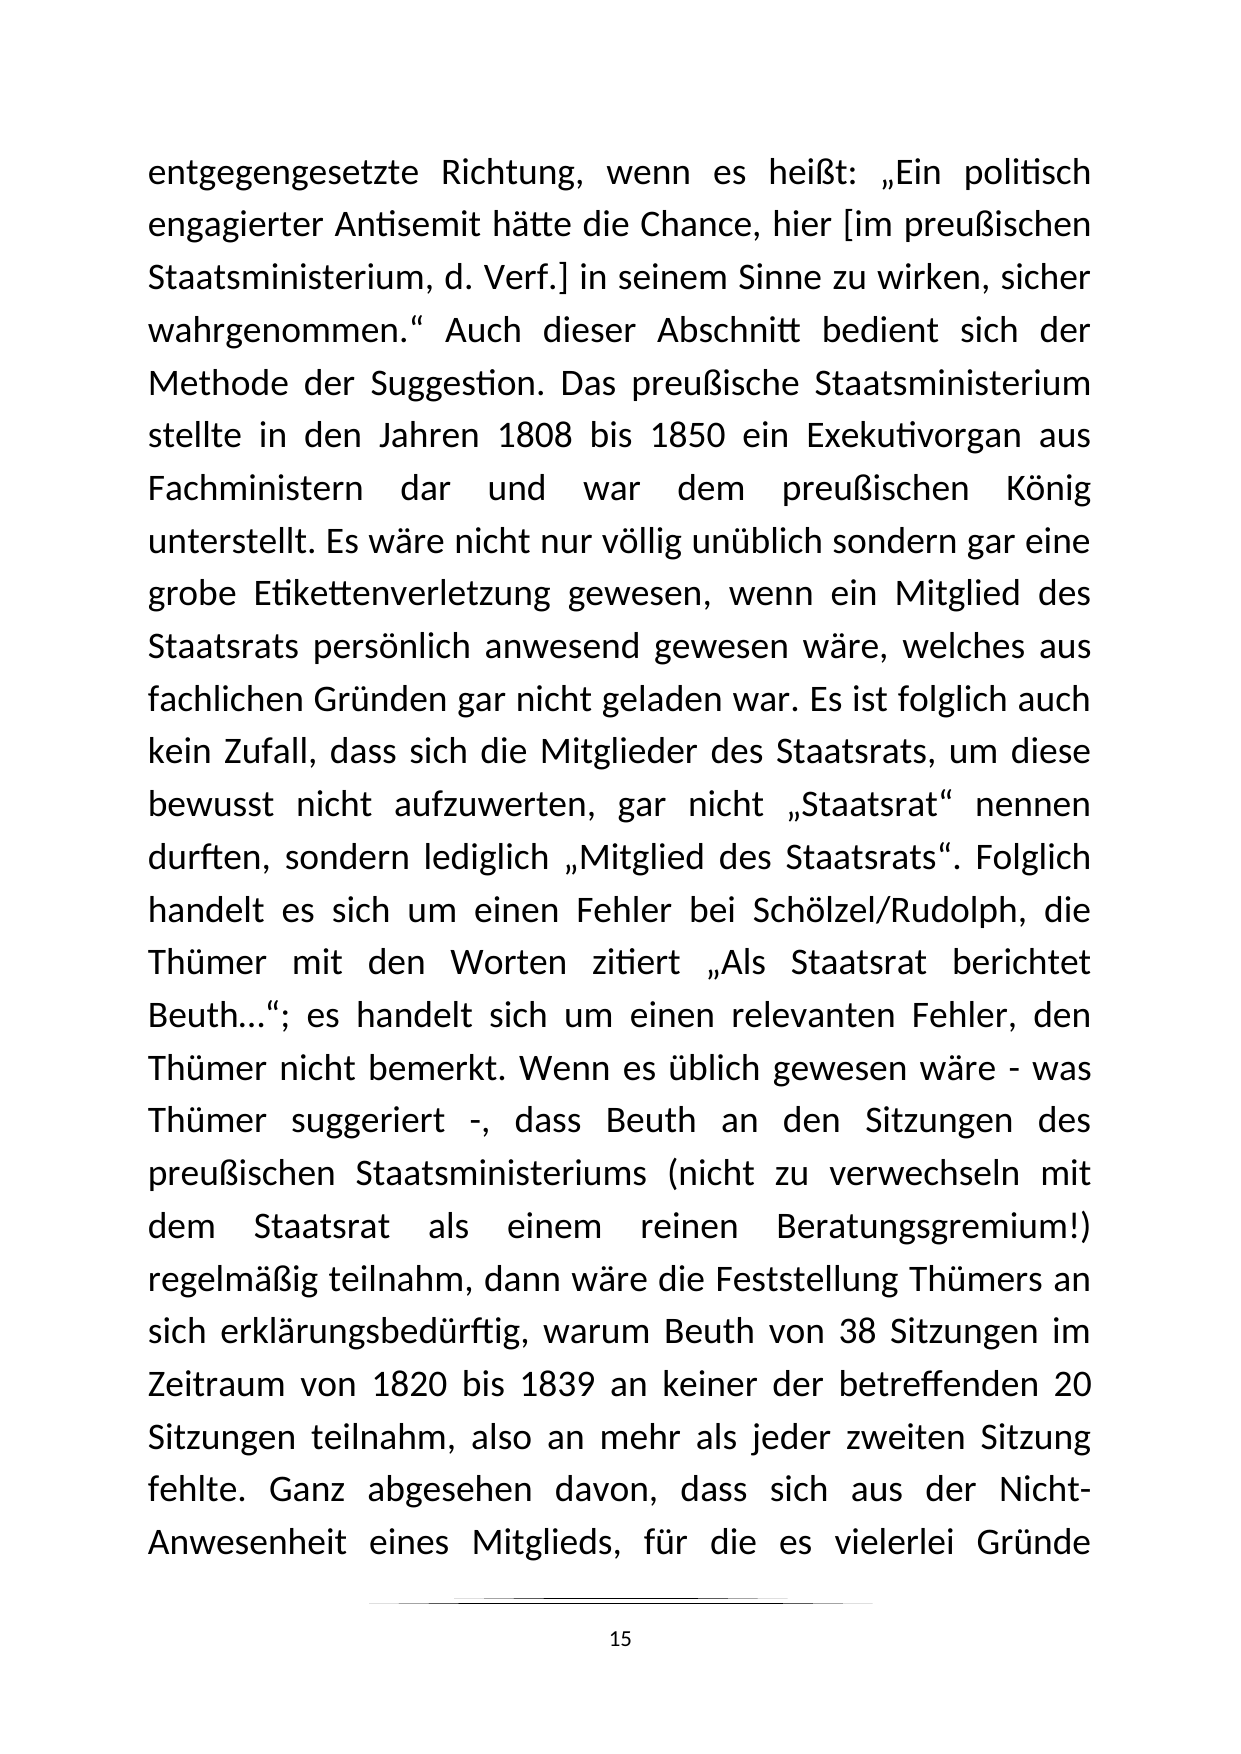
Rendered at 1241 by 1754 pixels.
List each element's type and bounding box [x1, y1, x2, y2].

text [148, 148, 1093, 1564]
